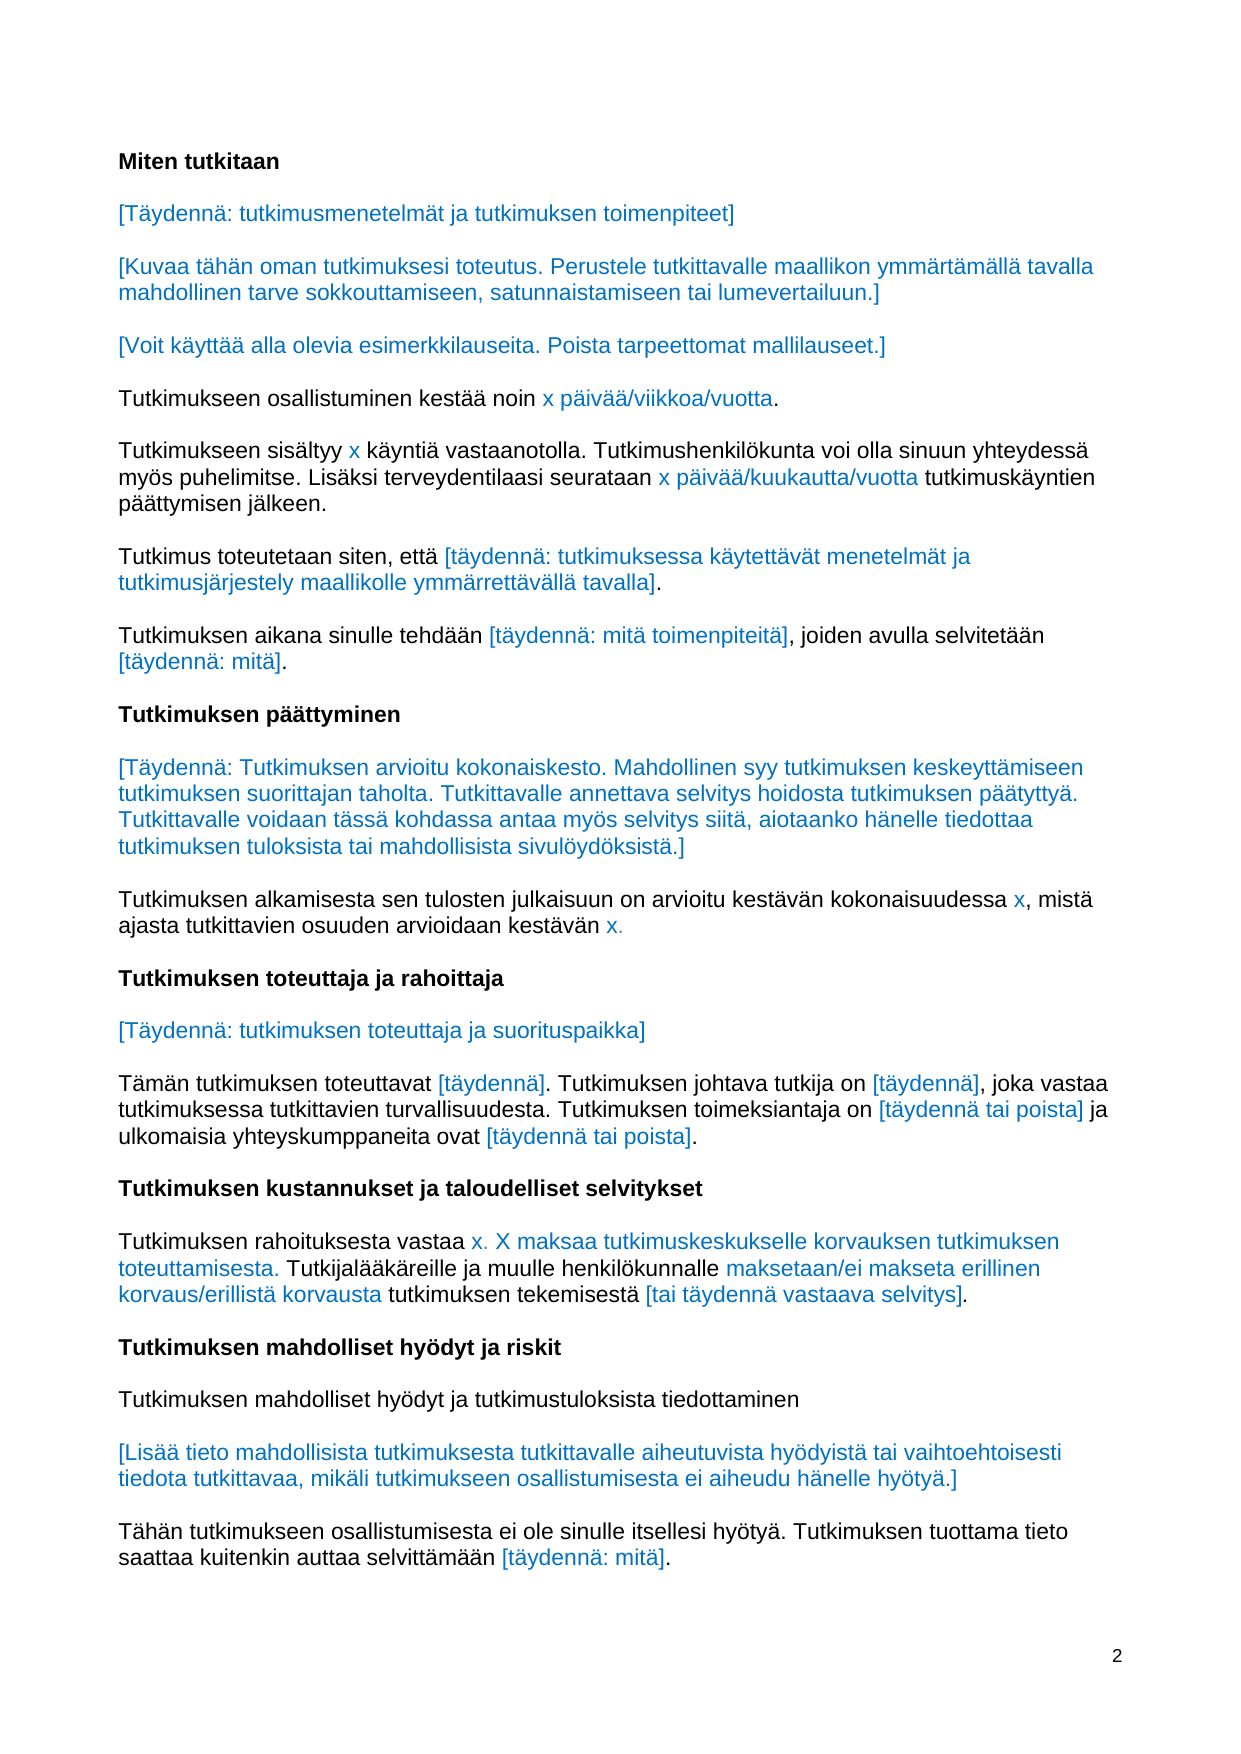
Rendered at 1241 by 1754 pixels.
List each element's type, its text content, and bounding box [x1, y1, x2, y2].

text Tutkimuksen mahdolliset hyödyt ja riskit [118, 1333, 1122, 1360]
text Tämän tutkimuksen toteuttavat [täydennä]. Tutkimuksen johtava tutkija on [täydennä], joka vastaa tutkimuksessa tutkittavien turvallisuudesta. Tutkimuksen toimeksiantaja on [täydennä tai poista] ja ulkomaisia yhteyskumppaneita ovat [täydennä tai poista]. [118, 1070, 1122, 1149]
text Tutkimuksen kustannukset ja taloudelliset selvitykset [118, 1175, 1122, 1202]
text Tutkimuksen alkamisesta sen tulosten julkaisuun on arvioitu kestävän kokonaisuudessa x, mistä ajasta tutkittavien osuuden arvioidaan kestävän x. [118, 886, 1122, 938]
text [Täydennä: Tutkimuksen arvioitu kokonaiskesto. Mahdollinen syy tutkimuksen keskeyttämiseen tutkimuksen suorittajan taholta. Tutkittavalle annettava selvitys hoidosta tutkimuksen päätyttyä. Tutkittavalle voidaan tässä kohdassa antaa myös selvitys siitä, aiotaanko hänelle tiedottaa tutkimuksen tuloksista tai mahdollisista sivulöydöksistä.] [118, 754, 1122, 859]
text [Täydennä: tutkimusmenetelmät ja tutkimuksen toimenpiteet] [118, 200, 1122, 227]
text Tutkimuksen toteuttaja ja rahoittaja [118, 964, 1122, 991]
text Tutkimuksen mahdolliset hyödyt ja tutkimustuloksista tiedottaminen [118, 1386, 1122, 1413]
text Miten tutkitaan [118, 148, 1122, 174]
text [Lisää tieto mahdollisista tutkimuksesta tutkittavalle aiheutuvista hyödyistä tai vaihtoehtoisesti tiedota tutkittavaa, mikäli tutkimukseen osallistumisesta ei aiheudu hänelle hyötyä.] [118, 1439, 1122, 1492]
text Tutkimukseen sisältyy x käyntiä vastaanotolla. Tutkimushenkilökunta voi olla sinuun yhteydessä myös puhelimitse. Lisäksi terveydentilaasi seurataan x päivää/kuukautta/vuotta tutkimuskäyntien päättymisen jälkeen. [118, 437, 1122, 517]
text Tähän tutkimukseen osallistumisesta ei ole sinulle itsellesi hyötyä. Tutkimuksen tuottama tieto saattaa kuitenkin auttaa selvittämään [täydennä: mitä]. [118, 1518, 1122, 1571]
text [Voit käyttää alla olevia esimerkkilauseita. Poista tarpeettomat mallilauseet.] [118, 332, 1122, 358]
text [Kuvaa tähän oman tutkimuksesi toteutus. Perustele tutkittavalle maallikon ymmärtämällä tavalla mahdollinen tarve sokkouttamiseen, satunnaistamiseen tai lumevertailuun.] [118, 253, 1122, 306]
text Tutkimus toteutetaan siten, että [täydennä: tutkimuksessa käytettävät menetelmät ja tutkimusjärjestely maallikolle ymmärrettävällä tavalla]. [118, 543, 1122, 596]
text [Täydennä: tutkimuksen toteuttaja ja suorituspaikka] [118, 1017, 1122, 1044]
text Tutkimuksen rahoituksesta vastaa x. X maksaa tutkimuskeskukselle korvauksen tutkimuksen toteuttamisesta. Tutkijalääkäreille ja muulle henkilökunnalle maksetaan/ei makseta erillinen korvaus/erillistä korvausta tutkimuksen tekemisestä [tai täydennä vastaava selvitys]. [118, 1228, 1122, 1307]
text Tutkimuksen päättyminen [118, 701, 1122, 727]
text Tutkimuksen aikana sinulle tehdään [täydennä: mitä toimenpiteitä], joiden avulla selvitetään [täydennä: mitä]. [118, 622, 1122, 675]
text Tutkimukseen osallistuminen kestää noin x päivää/viikkoa/vuotta. [118, 385, 1122, 411]
